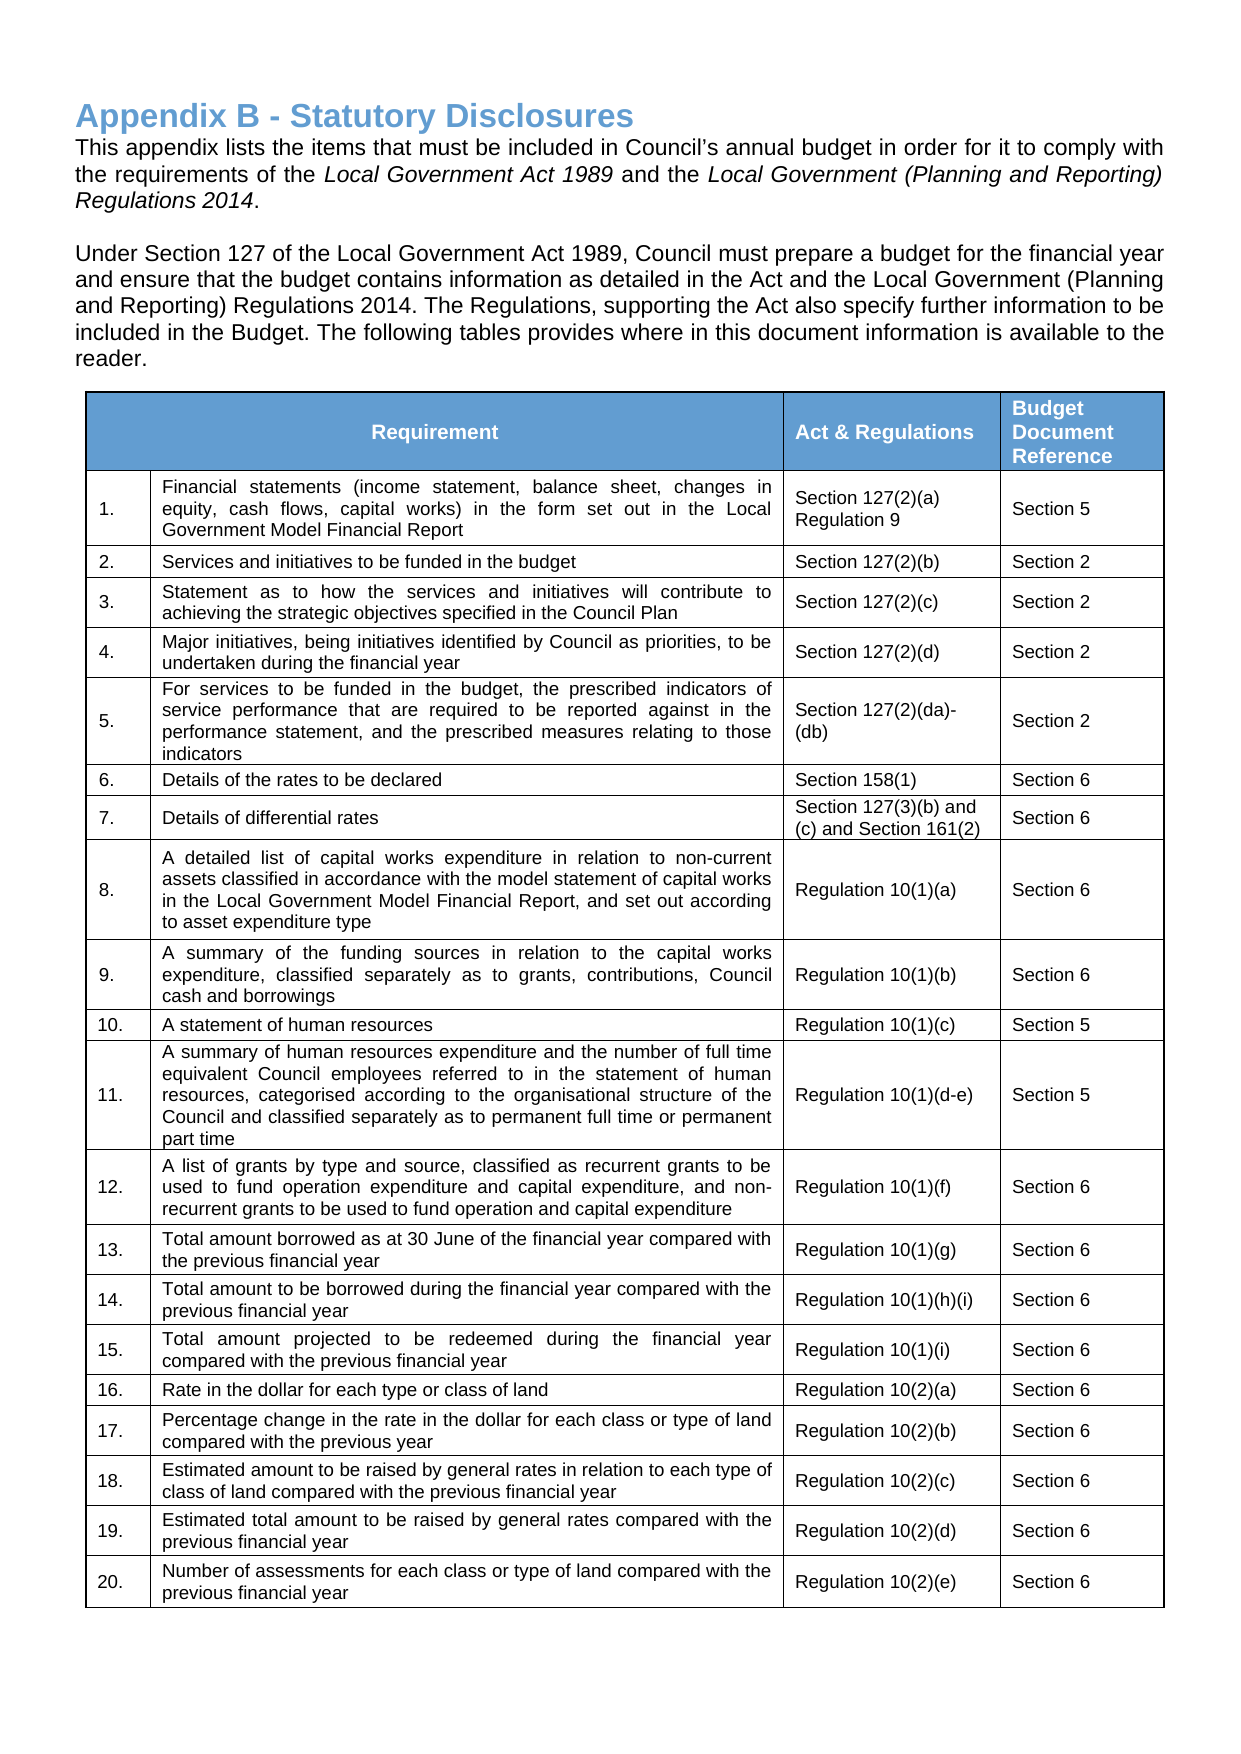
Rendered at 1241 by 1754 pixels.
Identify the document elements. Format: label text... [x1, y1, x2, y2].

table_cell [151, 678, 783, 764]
subtitle Appendix B - Statutory Disclosures [75, 96, 1165, 134]
text This appendix lists the items that must be included in Council’s annual budget in order for it to comply with the requirements of the Local Government Act 1989 and the Local Government (Planning and Reporting) Regulations 2014. [75, 134, 1165, 213]
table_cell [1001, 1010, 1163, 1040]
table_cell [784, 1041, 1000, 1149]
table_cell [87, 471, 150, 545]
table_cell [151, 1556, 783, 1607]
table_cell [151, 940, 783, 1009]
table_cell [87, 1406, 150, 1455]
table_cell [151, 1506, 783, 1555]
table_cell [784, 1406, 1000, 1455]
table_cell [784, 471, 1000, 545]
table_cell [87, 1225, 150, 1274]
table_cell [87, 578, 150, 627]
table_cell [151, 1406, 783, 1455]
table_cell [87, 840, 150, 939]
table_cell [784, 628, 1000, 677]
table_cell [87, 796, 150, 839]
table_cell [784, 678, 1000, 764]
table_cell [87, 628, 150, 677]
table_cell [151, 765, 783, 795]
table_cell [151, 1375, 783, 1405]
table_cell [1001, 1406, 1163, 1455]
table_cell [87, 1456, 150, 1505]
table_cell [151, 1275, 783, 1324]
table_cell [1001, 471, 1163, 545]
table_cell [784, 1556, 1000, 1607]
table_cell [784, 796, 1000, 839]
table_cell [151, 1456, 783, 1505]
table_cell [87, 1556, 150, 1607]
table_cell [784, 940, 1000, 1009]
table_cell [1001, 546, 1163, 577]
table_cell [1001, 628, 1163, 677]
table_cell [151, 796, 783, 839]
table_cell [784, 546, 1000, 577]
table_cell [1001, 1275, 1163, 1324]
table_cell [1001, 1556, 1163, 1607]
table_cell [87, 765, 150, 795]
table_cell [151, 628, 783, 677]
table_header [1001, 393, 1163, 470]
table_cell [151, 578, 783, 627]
text Under Section 127 of the Local Government Act 1989, Council must prepare a budget for the financial year and ensure that the budget contains information as detailed in the Act and the Local Government (Planning and Reporting) Regulations 2014. The Regulations, supporting the Act also specify further information to be included in the Budget. The following tables provides where in this document information is available to the reader. [75, 240, 1165, 371]
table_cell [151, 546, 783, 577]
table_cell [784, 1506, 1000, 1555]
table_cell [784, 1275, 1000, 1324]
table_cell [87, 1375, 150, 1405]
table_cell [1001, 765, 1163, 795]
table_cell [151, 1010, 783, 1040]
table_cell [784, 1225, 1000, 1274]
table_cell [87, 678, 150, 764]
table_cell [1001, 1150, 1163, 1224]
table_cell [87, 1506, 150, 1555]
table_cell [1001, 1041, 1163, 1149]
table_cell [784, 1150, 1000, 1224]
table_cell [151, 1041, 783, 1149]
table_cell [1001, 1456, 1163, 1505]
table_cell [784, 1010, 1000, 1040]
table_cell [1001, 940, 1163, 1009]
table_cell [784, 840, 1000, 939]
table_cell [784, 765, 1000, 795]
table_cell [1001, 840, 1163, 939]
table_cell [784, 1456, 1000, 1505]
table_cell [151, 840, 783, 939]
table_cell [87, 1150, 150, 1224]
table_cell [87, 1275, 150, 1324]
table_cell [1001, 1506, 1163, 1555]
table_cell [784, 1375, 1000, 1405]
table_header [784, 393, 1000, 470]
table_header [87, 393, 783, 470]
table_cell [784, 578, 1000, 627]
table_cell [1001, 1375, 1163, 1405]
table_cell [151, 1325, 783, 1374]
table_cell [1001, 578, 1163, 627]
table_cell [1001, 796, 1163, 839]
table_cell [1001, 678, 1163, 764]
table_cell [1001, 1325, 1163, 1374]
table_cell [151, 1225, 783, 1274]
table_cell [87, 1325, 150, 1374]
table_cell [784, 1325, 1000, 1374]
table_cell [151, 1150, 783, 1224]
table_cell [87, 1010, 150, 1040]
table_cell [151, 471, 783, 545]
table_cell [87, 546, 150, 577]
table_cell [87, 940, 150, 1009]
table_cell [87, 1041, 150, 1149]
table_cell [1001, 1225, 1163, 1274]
